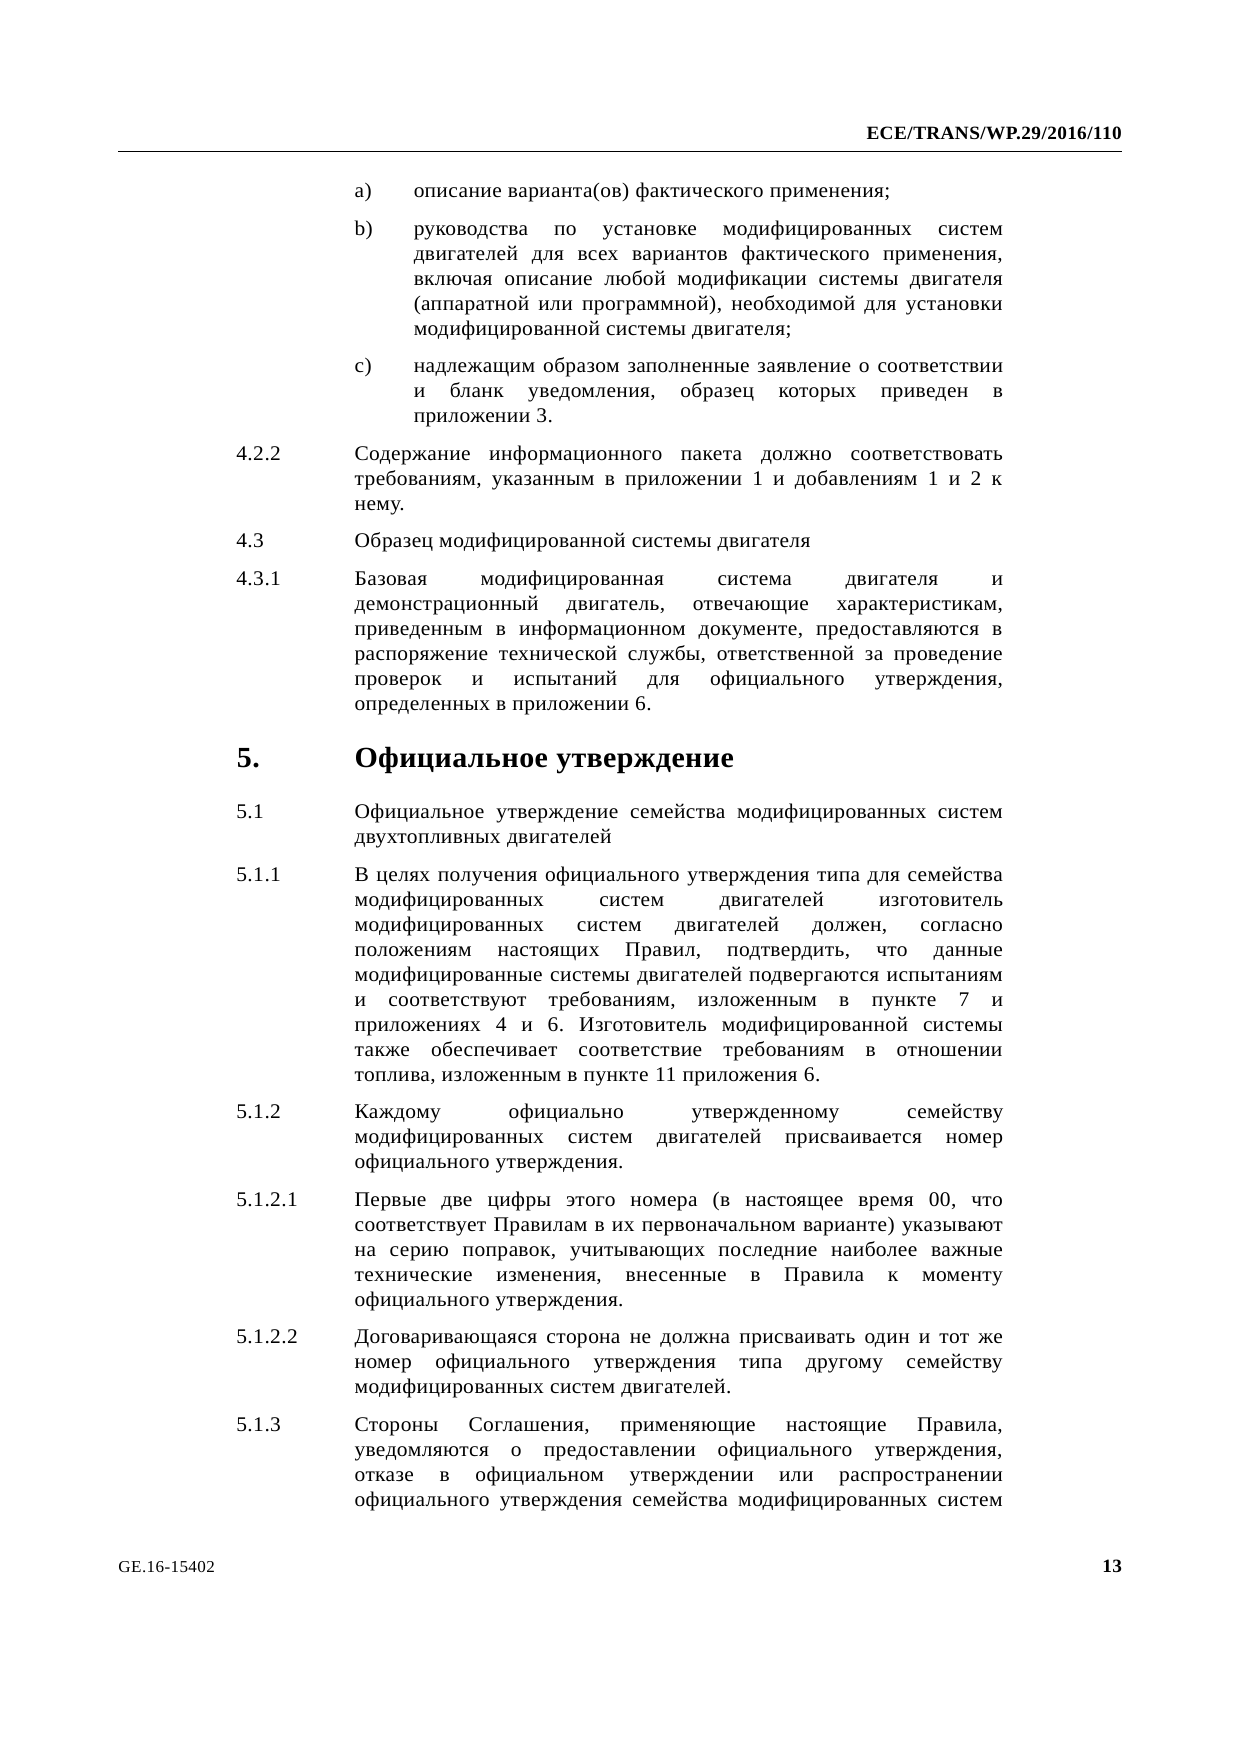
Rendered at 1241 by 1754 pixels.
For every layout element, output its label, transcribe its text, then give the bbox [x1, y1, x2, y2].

text a) описание варианта(ов) фактического применения; [236, 177, 1004, 202]
text c) надлежащим образом заполненные заявление о соответствии и бланк уведомления, образец которых приведен в приложении 3. [236, 352, 1004, 427]
text 5.1 Официальное утверждение семейства модифицированных систем двухтопливных двигателей [236, 798, 1004, 848]
text 5.1.2.2 Договаривающаяся сторона не должна присваивать один и тот же номер официального утверждения типа другому семейству модифицированных систем двигателей. [236, 1323, 1004, 1398]
text 5. Официальное утверждение [237, 740, 1003, 773]
text b) руководства по установке модифицированных систем двигателей для всех вариантов фактического применения, включая описание любой модификации системы двигателя (аппаратной или программной), необходимой для установки модифицированной системы двигателя; [236, 215, 1004, 340]
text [236, 1411, 1004, 1511]
text 4.2.2 Содержание информационного пакета должно соответствовать требованиям, указанным в приложении 1 и добавлениям 1 и 2 к нему. [236, 440, 1004, 515]
text 4.3.1 Базовая модифицированная система двигателя и демонстрационный двигатель, отвечающие характеристикам, приведенным в информационном документе, предоставляются в распоряжение технической службы, ответственной за проведение проверок и испытаний для официального утверждения, определенных в приложении 6. [236, 565, 1004, 715]
text 5.1.1 В целях получения официального утверждения типа для семейства модифицированных систем двигателей изготовитель модифицированных систем двигателей должен, согласно положениям настоящих Правил, подтвердить, что данные модифицированные системы двигателей подвергаются испытаниям и соответствуют требованиям, изложенным в пункте 7 и приложениях 4 и 6. Изготовитель модифицированной системы также обеспечивает соответствие требованиям в отношении топлива, изложенным в пункте 11 приложения 6. [236, 861, 1004, 1086]
text 5.1.2 Каждому официально утвержденному семейству модифицированных систем двигателей присваивается номер официального утверждения. [236, 1098, 1004, 1173]
text 5.1.2.1 Первые две цифры этого номера (в настоящее время 00, что соответствует Правилам в их первоначальном варианте) указывают на серию поправок, учитывающих последние наиболее важные технические изменения, внесенные в Правила к моменту официального утверждения. [236, 1186, 1004, 1311]
text 4.3 Образец модифицированной системы двигателя [236, 527, 1004, 552]
